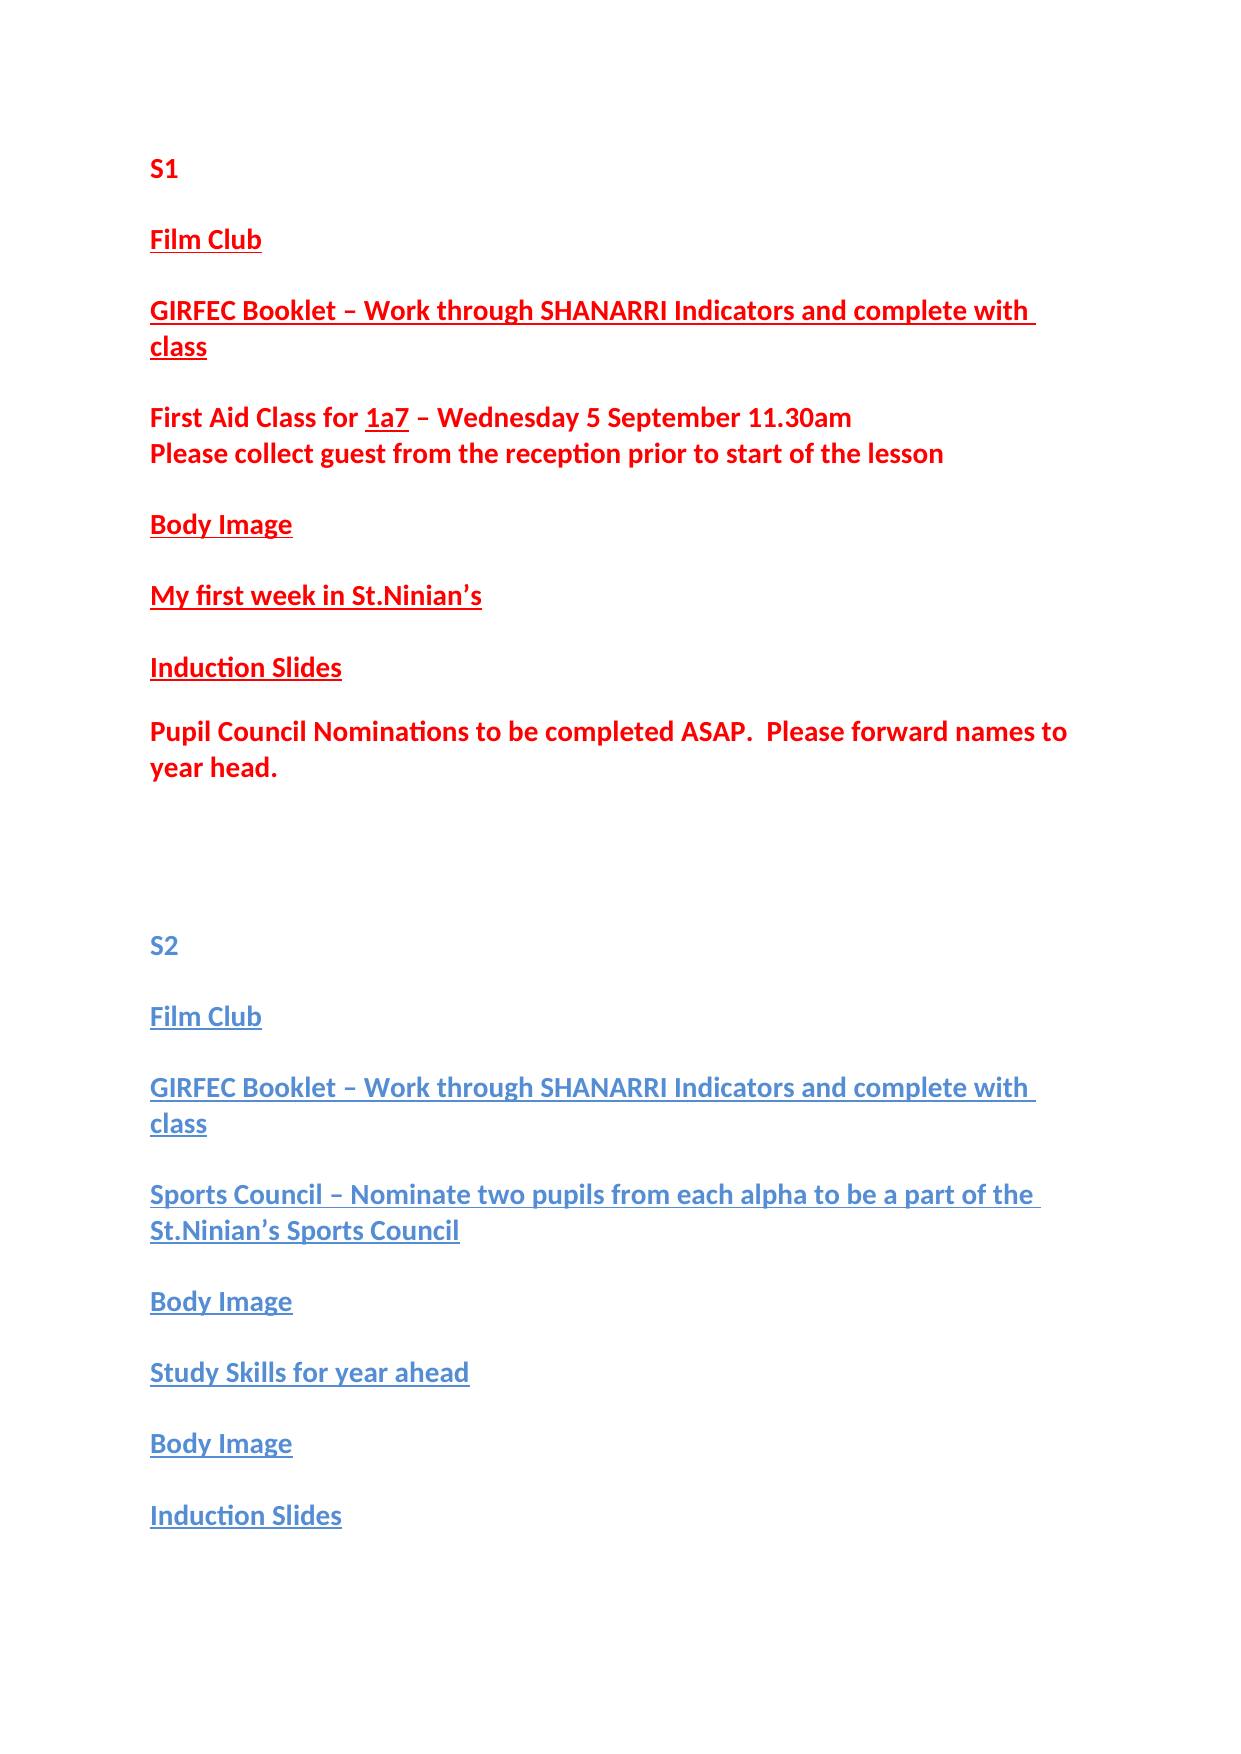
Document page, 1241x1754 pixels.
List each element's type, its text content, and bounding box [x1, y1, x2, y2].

text Body Image [150, 1426, 1090, 1461]
text Film Club [150, 221, 1090, 257]
text Induction Slides [150, 1497, 1090, 1532]
text Please collect guest from the reception prior to start of the lesson [150, 435, 1090, 471]
text GIRFEC Booklet – Work through SHANARRI Indicators and complete with class [150, 292, 1090, 364]
text My first week in St.Ninian’s [150, 577, 1090, 613]
text Body Image [150, 1283, 1090, 1319]
text Film Club [150, 998, 1090, 1034]
text Body Image [150, 506, 1090, 542]
text Induction Slides [150, 649, 1090, 684]
text Sports Council – Nominate two pupils from each alpha to be a part of the St.Ninian’s Sports Council [150, 1176, 1090, 1247]
text S2 [150, 927, 1090, 962]
text S1 [150, 150, 1090, 186]
text Pupil Council Nominations to be completed ASAP. Please forward names to year head. [150, 713, 1090, 784]
text GIRFEC Booklet – Work through SHANARRI Indicators and complete with class [150, 1069, 1090, 1141]
text First Aid Class for 1a7 – Wednesday 5 September 11.30am [150, 399, 1090, 435]
text Study Skills for year ahead [150, 1354, 1090, 1390]
